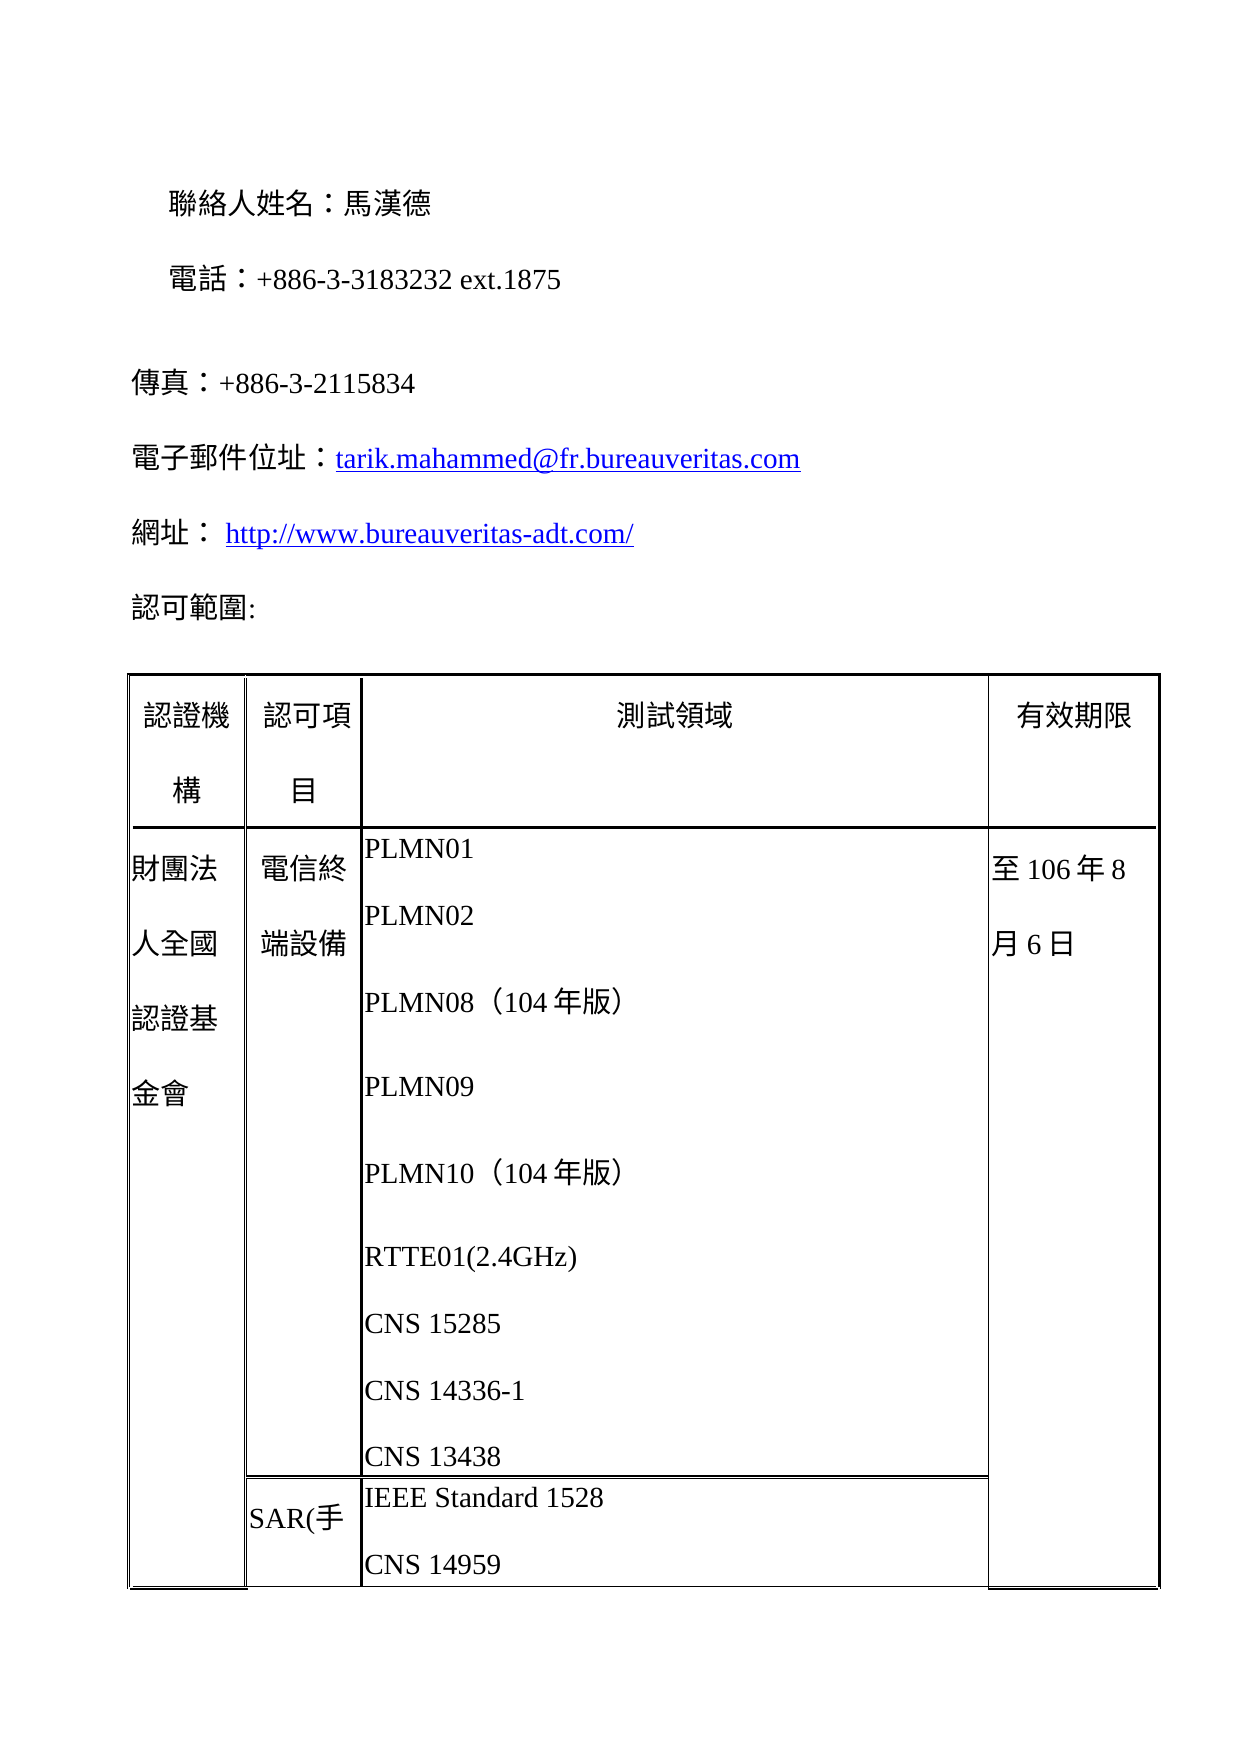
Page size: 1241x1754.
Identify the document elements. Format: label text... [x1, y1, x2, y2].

table_header 有效期限 [989, 676, 1158, 826]
table_header 認證機構 [130, 676, 246, 826]
text 傳真：+886-3-2115834 電子郵件位址：tarik.mahammed@fr.bureauveritas.com 網址： http://www.bureauveritas-adt.com/ 認可範圍: [131, 344, 1162, 644]
table_cell 財團法人全國認證基金會 [130, 826, 244, 1586]
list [131, 164, 1162, 314]
table_cell 電信終端設備 [247, 829, 360, 1475]
table_cell PLMN01 PLMN02 PLMN08（104年版） PLMN09 PLMN10（104年版） RTTE01(2.4GHz) CNS 15285 CNS 14336-1 CNS 13438 [363, 829, 988, 1475]
table_header 認可項目 [246, 676, 361, 826]
table_cell 至106年8月6日 [989, 826, 1158, 1586]
table_header 測試領域 [361, 676, 988, 826]
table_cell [363, 1479, 988, 1586]
table_cell SAR(手持式無線終端設備) [247, 1479, 360, 1586]
